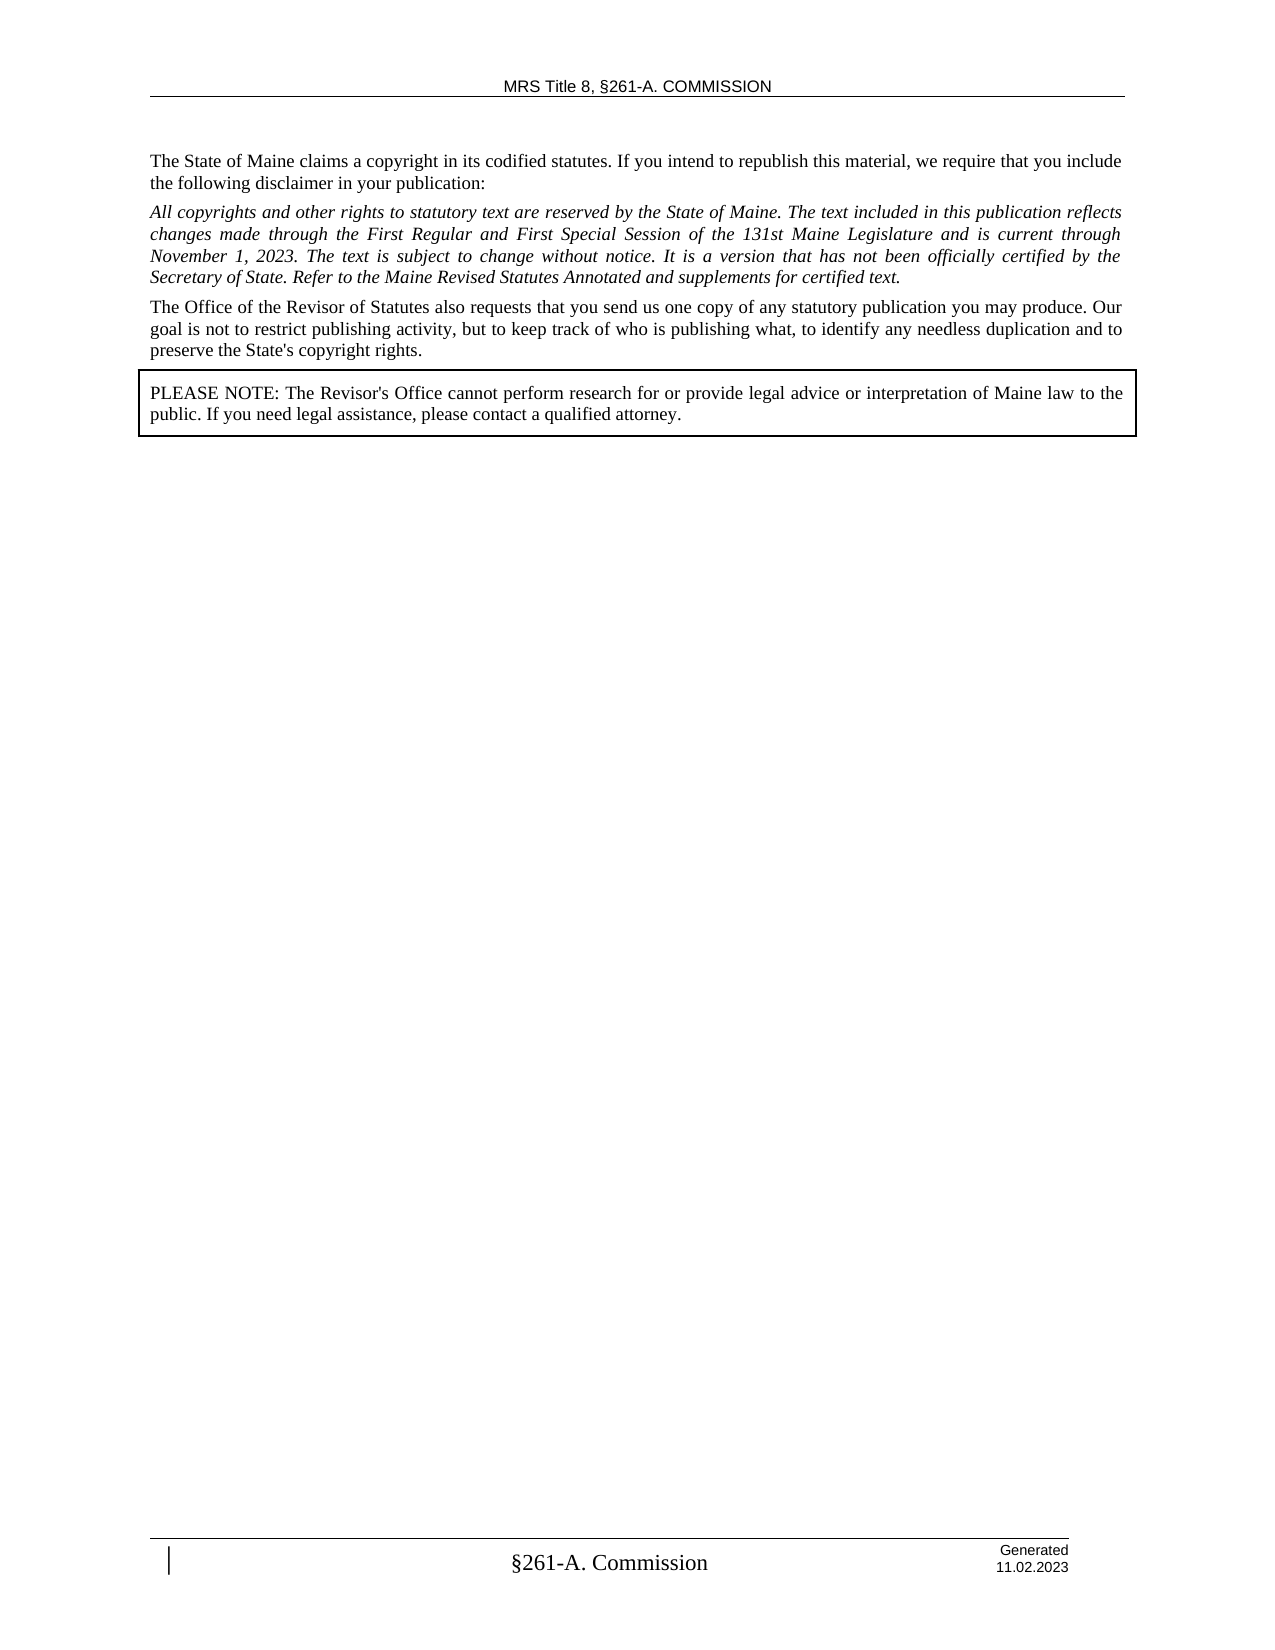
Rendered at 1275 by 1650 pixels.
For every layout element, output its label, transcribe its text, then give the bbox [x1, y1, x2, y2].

text The State of Maine claims a copyright in its codified statutes. If you intend to republish this material, we require that you include the following disclaimer in your publication: [150, 150, 1125, 193]
text All copyrights and other rights to statutory text are reserved by the State of Maine. The text included in this publication reflects changes made through the First Regular and First Special Session of the 131st Maine Legislature and is current through November 1, 2023 . The text is subject to change without notice. It is a version that has not been officially certified by the Secretary of State. Refer to the Maine Revised Statutes Annotated and supplements for certified text. [150, 201, 1125, 288]
text PLEASE NOTE: The Revisor's Office cannot perform research for or provide legal advice or interpretation of Maine law to the public. If you need legal assistance, please contact a qualified attorney. [140, 371, 1135, 435]
text The Office of the Revisor of Statutes also requests that you send us one copy of any statutory publication you may produce. Our goal is not to restrict publishing activity, but to keep track of who is publishing what, to identify any needless duplication and to preserve the State's copyright rights. [150, 296, 1125, 361]
